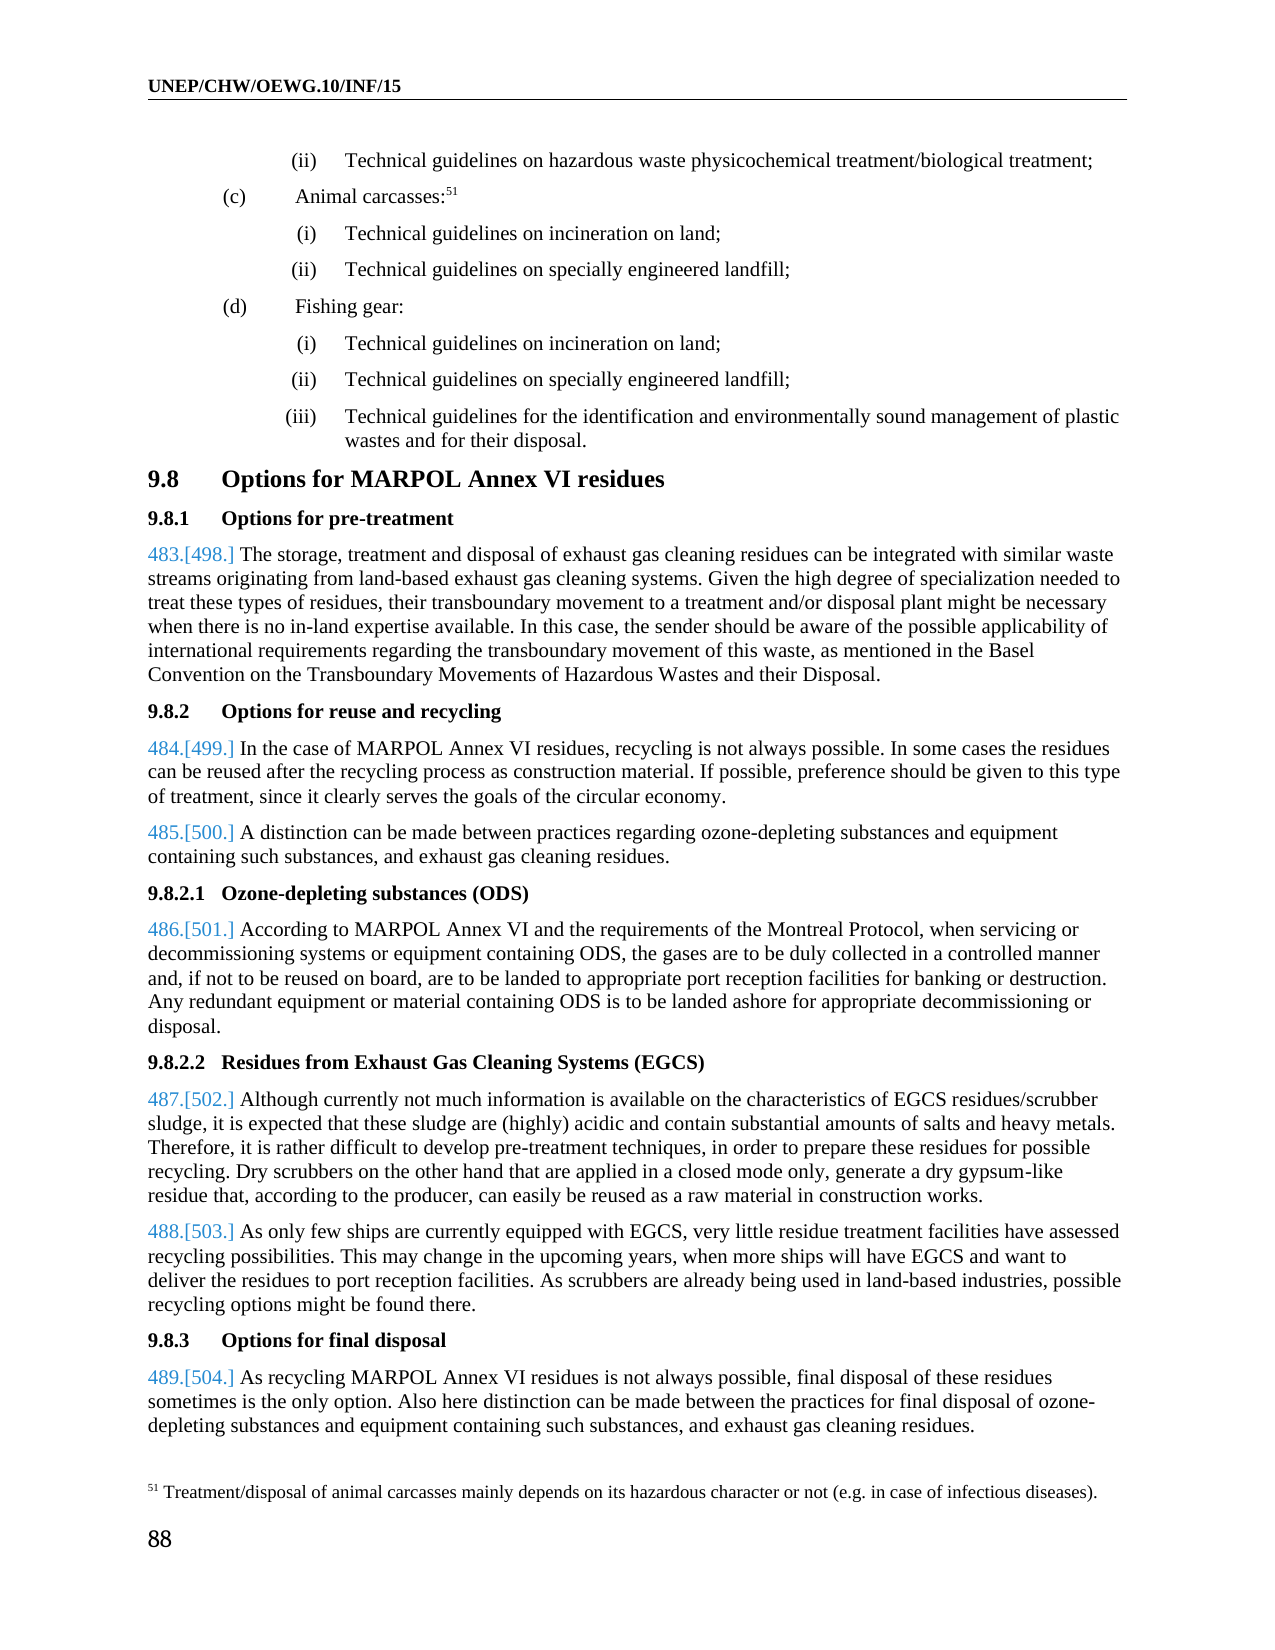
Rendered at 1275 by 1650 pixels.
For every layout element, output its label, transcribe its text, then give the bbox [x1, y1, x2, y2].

list Technical guidelines on hazardous waste physicochemical treatment/biological treatment; [316, 148, 1127, 172]
text As recycling MARPOL Annex VI residues is not always possible, final disposal of these residues sometimes is the only option. Also here distinction can be made between the practices for final disposal of ozone-depleting substances and equipment containing such substances, and exhaust gas cleaning residues. [148, 1365, 1127, 1437]
text In the case of MARPOL Annex VI residues, recycling is not always possible. In some cases the residues can be reused after the recycling process as construction material. If possible, preference should be given to this type of treatment, since it clearly serves the goals of the circular economy. [148, 735, 1127, 808]
list Fishing gear: [148, 294, 1127, 318]
list Technical guidelines for the identification and environmentally sound management of plastic wastes and for their disposal. [316, 403, 1127, 452]
subtitle 9.8.2.1 Ozone-depleting substances (ODS) [148, 881, 1127, 905]
text Although currently not much information is available on the characteristics of EGCS residues/scrubber sludge, it is expected that these sludge are (highly) acidic and contain substantial amounts of salts and heavy metals. Therefore, it is rather difficult to develop pre-treatment techniques, in order to prepare these residues for possible recycling. Dry scrubbers on the other hand that are applied in a closed mode only, generate a dry gypsum-like residue that, according to the producer, can easily be reused as a raw material in construction works. [148, 1087, 1127, 1207]
subtitle 9.8 Options for MARPOL Annex VI residues [148, 464, 1127, 493]
text According to MARPOL Annex VI and the requirements of the Montreal Protocol, when servicing or decommissioning systems or equipment containing ODS, the gases are to be duly collected in a controlled manner and, if not to be reused on board, are to be landed to appropriate port reception facilities for banking or destruction. Any redundant equipment or material containing ODS is to be landed ashore for appropriate decommissioning or disposal. [148, 917, 1127, 1038]
text As only few ships are currently equipped with EGCS, very little residue treatment facilities have assessed recycling possibilities. This may change in the upcoming years, when more ships will have EGCS and want to deliver the residues to port reception facilities. As scrubbers are already being used in land-based industries, possible recycling options might be found there. [148, 1219, 1127, 1316]
list Technical guidelines on specially engineered landfill; [316, 367, 1127, 391]
subtitle 9.8.3 Options for final disposal [148, 1328, 1127, 1352]
text The storage, treatment and disposal of exhaust gas cleaning residues can be integrated with similar waste streams originating from land-based exhaust gas cleaning systems. Given the high degree of specialization needed to treat these types of residues, their transboundary movement to a treatment and/or disposal plant might be necessary when there is no in-land expertise available. In this case, the sender should be aware of the possible applicability of international requirements regarding the transboundary movement of this waste, as mentioned in the Basel Convention on the Transboundary Movements of Hazardous Wastes and their Disposal. [148, 542, 1127, 686]
subtitle 9.8.2.2 Residues from Exhaust Gas Cleaning Systems (EGCS) [148, 1050, 1127, 1074]
list Technical guidelines on incineration on land; [316, 330, 1127, 354]
subtitle 9.8.1 Options for pre-treatment [148, 505, 1127, 529]
subtitle 9.8.2 Options for reuse and recycling [148, 699, 1127, 723]
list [316, 257, 1127, 281]
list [316, 221, 1127, 245]
text A distinction can be made between practices regarding ozone-depleting substances and equipment containing such substances, and exhaust gas cleaning residues. [148, 820, 1127, 868]
list Animal carcasses: [148, 184, 1127, 208]
